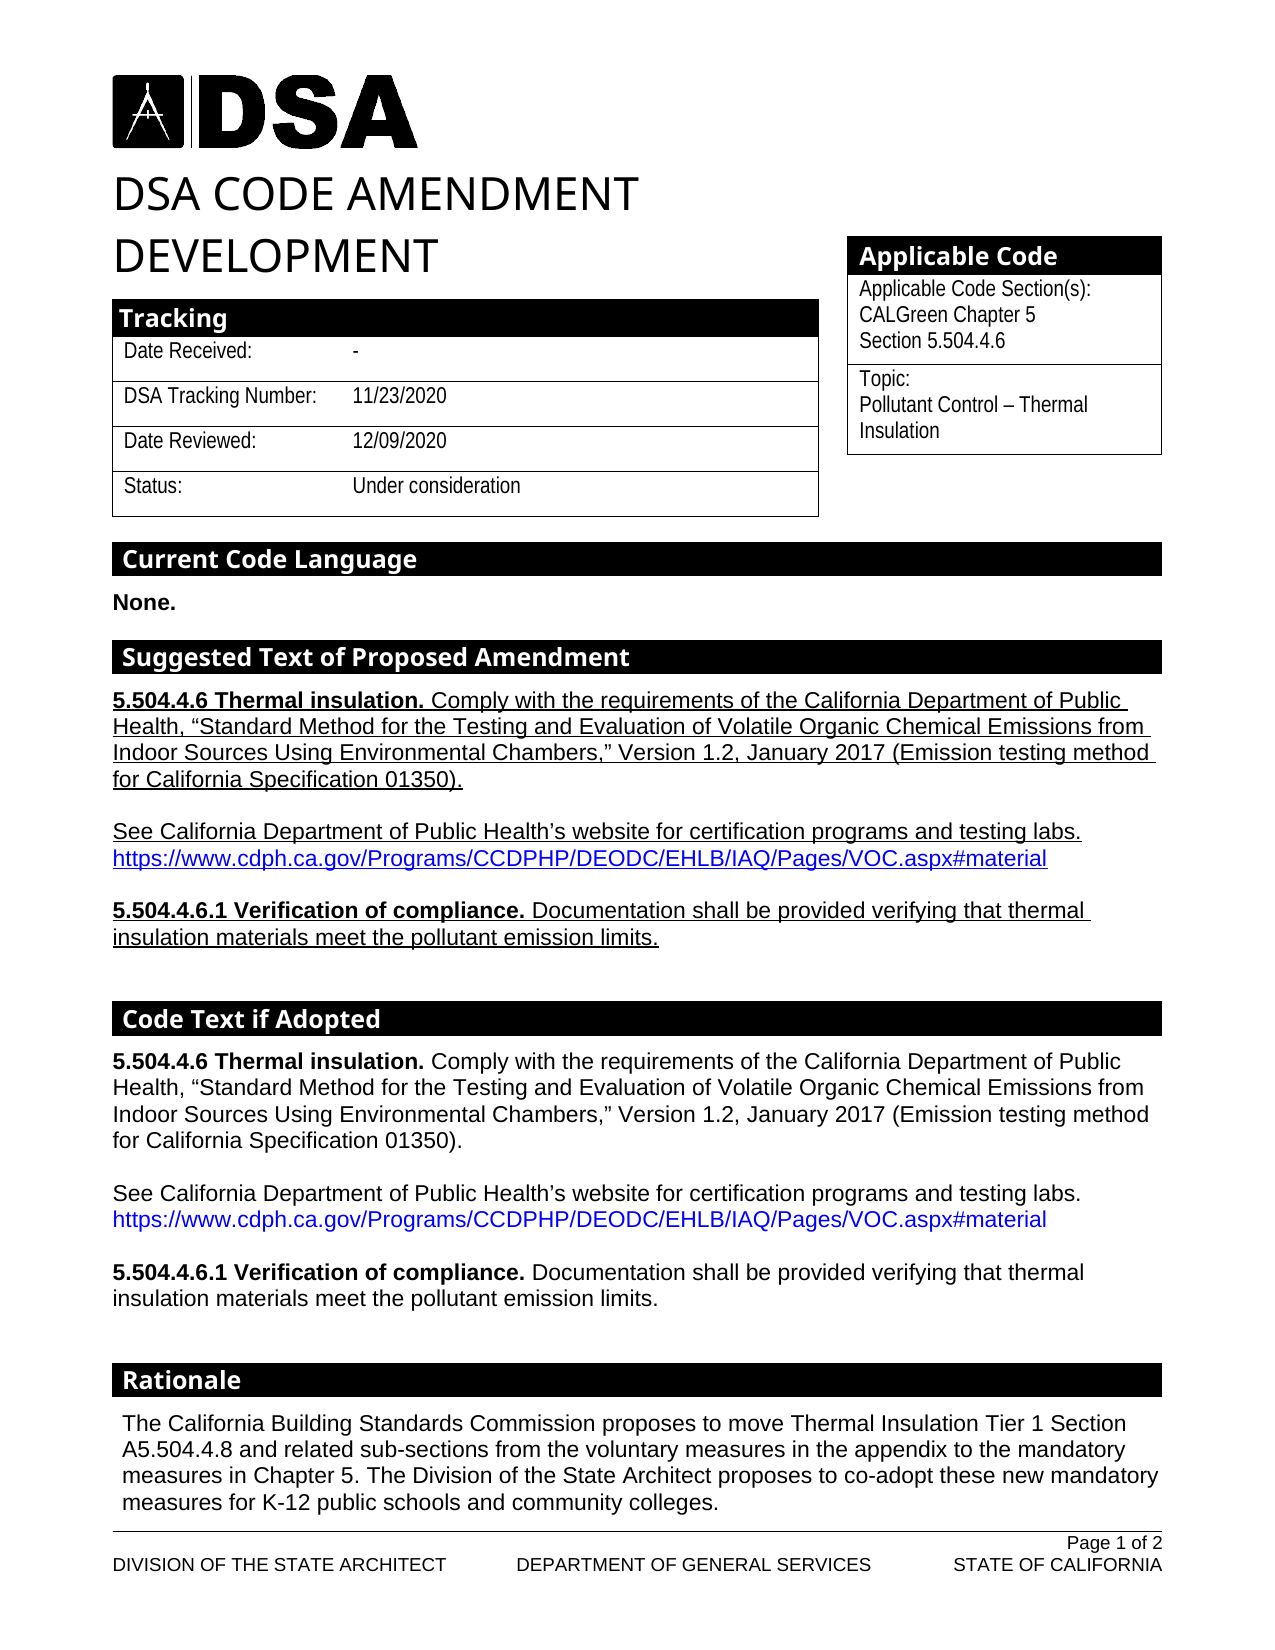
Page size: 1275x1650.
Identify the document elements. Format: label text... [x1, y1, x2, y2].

table_cell Topic: Pollutant Control – Thermal Insulation [848, 365, 1161, 454]
text 5.504.4.6.1 Verification of compliance. Documentation shall be provided verifying that thermal insulation materials meet the pollutant emission limits. [112, 897, 1162, 950]
table_header Applicable Code [848, 237, 1161, 274]
text 5.504.4.6.1 Verification of compliance. Documentation shall be provided verifying that thermal insulation materials meet the pollutant emission limits. [112, 1259, 1162, 1312]
subtitle Rationale [112, 1363, 1162, 1397]
title DSA Code Amendment development [112, 161, 802, 286]
picture [112, 75, 418, 149]
text 5.504.4.6 Thermal insulation. Comply with the requirements of the California Department of Public Health, “Standard Method for the Testing and Evaluation of Volatile Organic Chemical Emissions from Indoor Sources Using Environmental Chambers,” Version 1.2, January 2017 (Emission testing method for California Specification 01350). [112, 1048, 1162, 1153]
text https://www.cdph.ca.gov/Programs/CCDPHP/DEODC/EHLB/IAQ/Pages/VOC.aspx#material [112, 845, 1162, 871]
text The California Building Standards Commission proposes to move Thermal Insulation Tier 1 Section A5.504.4.8 and related sub-sections from the voluntary measures in the appendix to the mandatory measures in Chapter 5. The Division of the State Architect proposes to co-adopt these new mandatory measures for K-12 public schools and community colleges. [122, 1409, 1162, 1515]
text 5.504.4.6 Thermal insulation. Comply with the requirements of the California Department of Public Health, “Standard Method for the Testing and Evaluation of Volatile Organic Chemical Emissions from Indoor Sources Using Environmental Chambers,” Version 1.2, January 2017 (Emission testing method for California Specification 01350). [112, 687, 1162, 792]
subtitle Current Code Language [112, 542, 1162, 576]
text See California Department of Public Health’s website for certification programs and testing labs. [112, 818, 1162, 845]
table_cell DSA Tracking Number: 11/23/2020 [113, 382, 818, 426]
text https://www.cdph.ca.gov/Programs/CCDPHP/DEODC/EHLB/IAQ/Pages/VOC.aspx#material [112, 1206, 1162, 1232]
table_cell Status: Under consideration [113, 472, 818, 516]
subtitle Code Text if Adopted [112, 1001, 1162, 1036]
table_cell Applicable Code Section(s): CALGreen Chapter 5 Section 5.504.4.6 [848, 275, 1161, 364]
text None. [112, 589, 1162, 615]
table_cell Date Reviewed: 12/09/2020 [113, 427, 818, 471]
text See California Department of Public Health’s website for certification programs and testing labs. [112, 1180, 1162, 1206]
table_cell Date Received: - [113, 337, 818, 381]
subtitle Suggested Text of Proposed Amendment [112, 640, 1162, 674]
table_header Tracking [113, 300, 818, 336]
